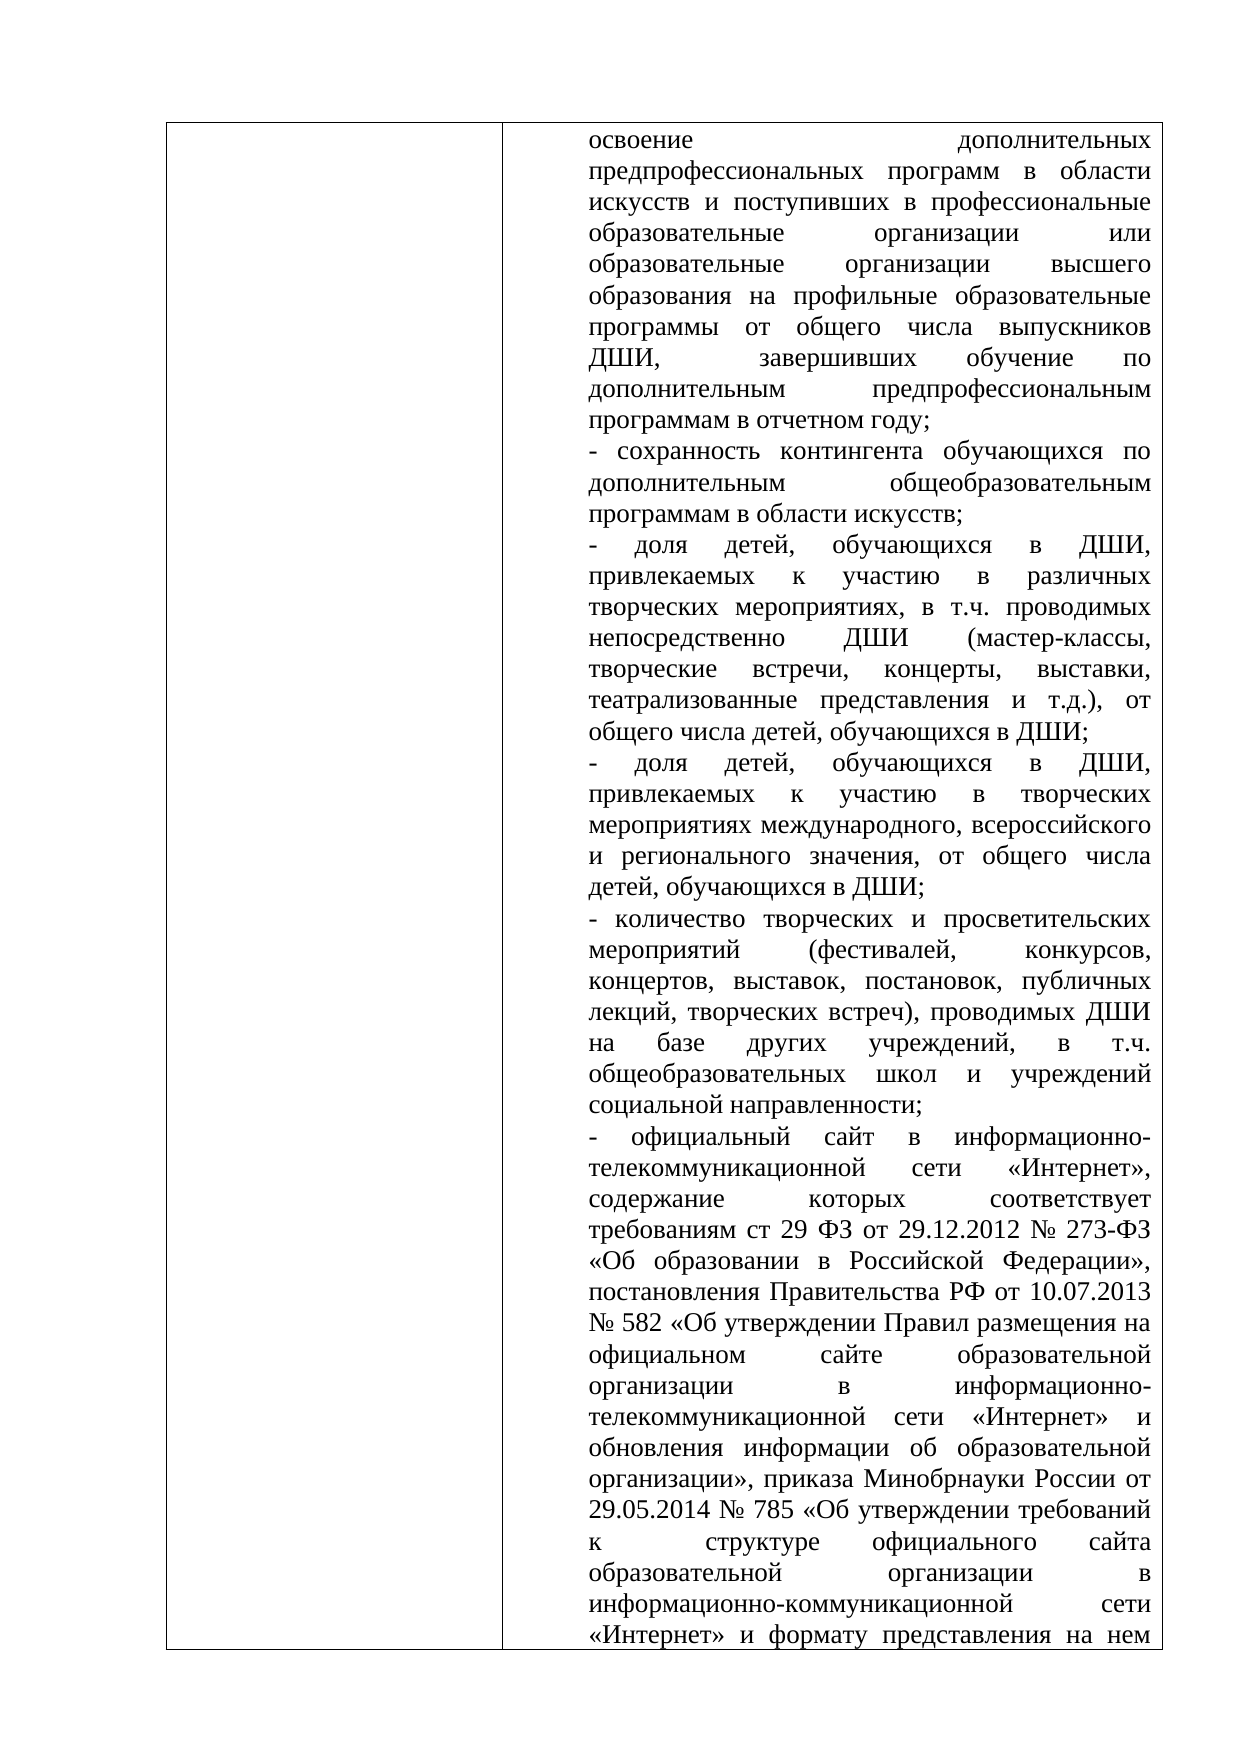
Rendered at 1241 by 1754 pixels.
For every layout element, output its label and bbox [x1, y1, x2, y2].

table_cell [167, 123, 502, 1649]
table_cell [503, 123, 1162, 1649]
